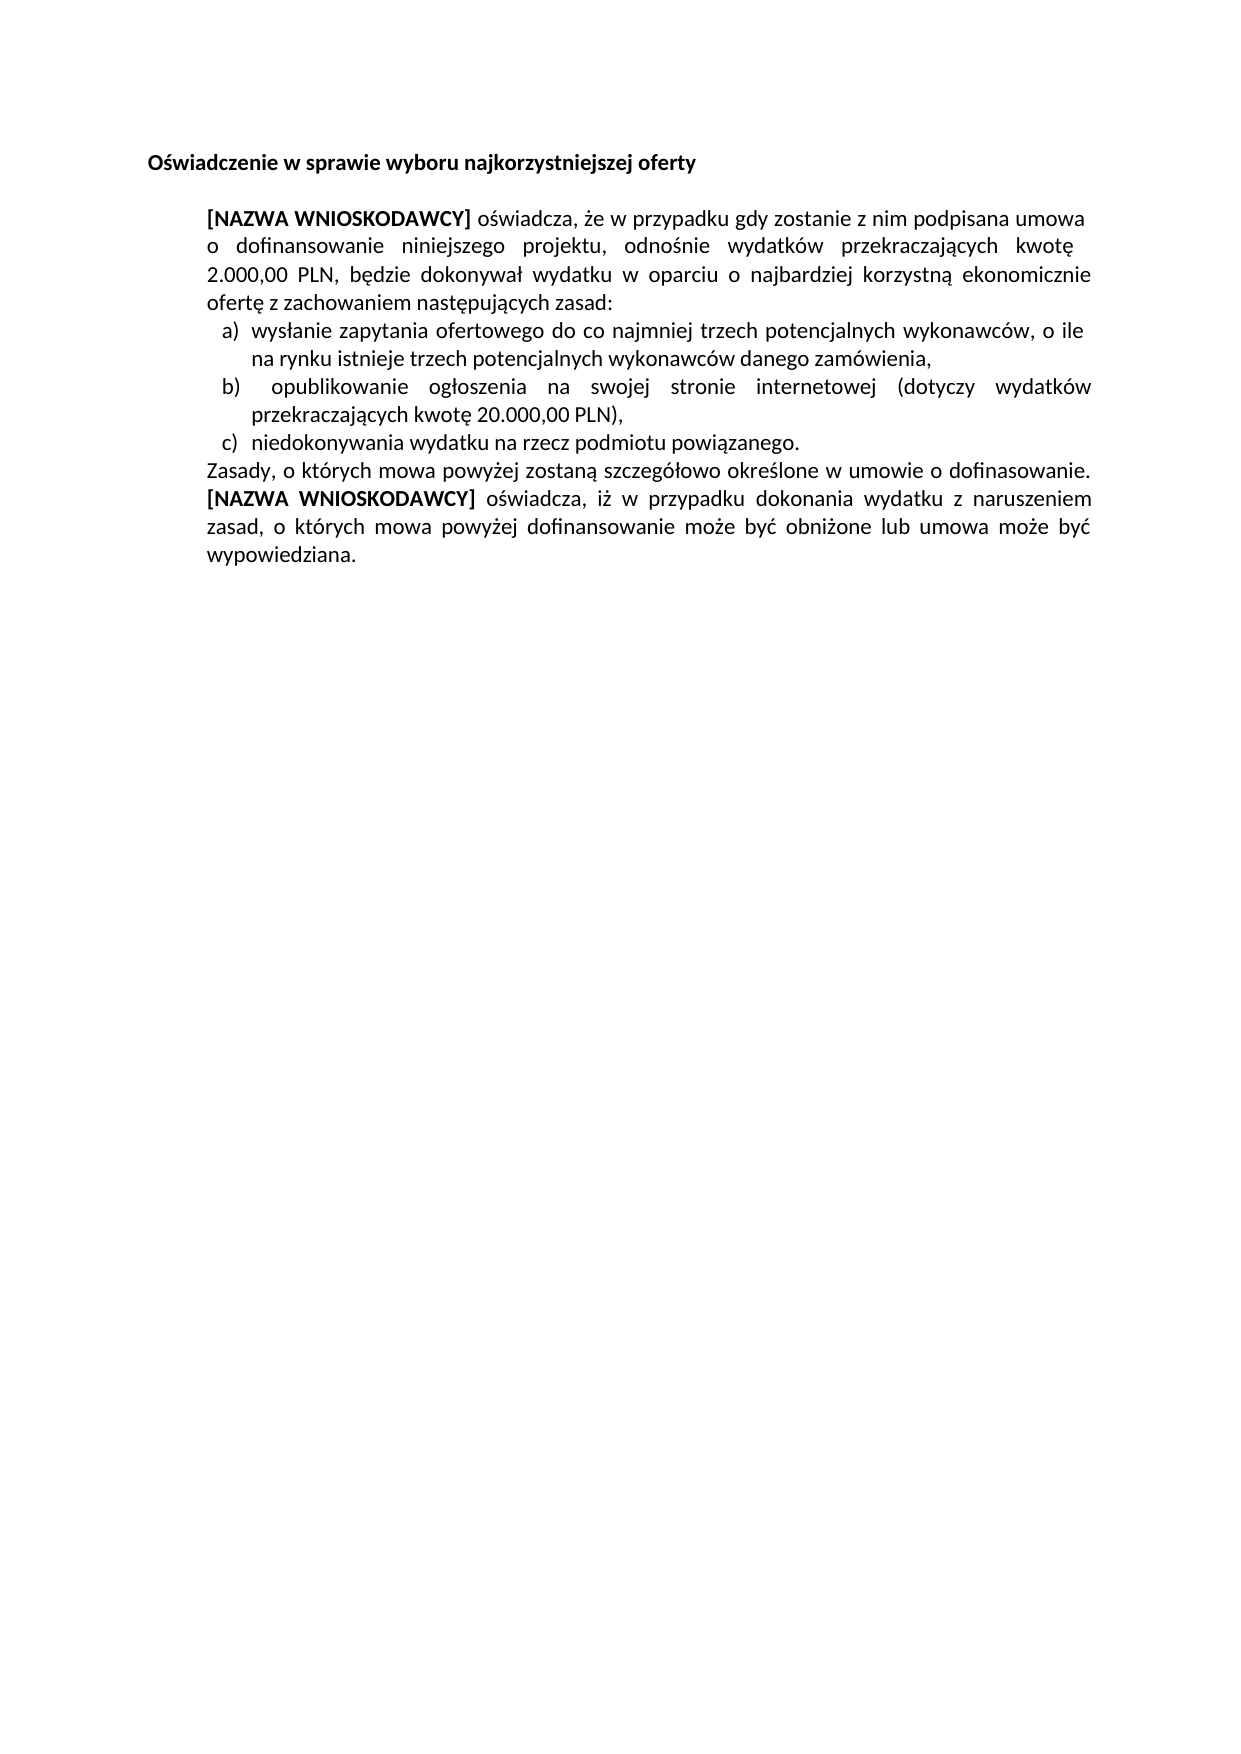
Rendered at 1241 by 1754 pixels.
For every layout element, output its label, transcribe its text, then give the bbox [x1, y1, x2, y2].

text Oświadczenie w sprawie wyboru najkorzystniejszej oferty [148, 148, 1093, 176]
list niedokonywania wydatku na rzecz podmiotu powiązanego. [222, 428, 1093, 456]
text Zasady, o których mowa powyżej zostaną szczegółowo określone w umowie o dofinasowanie. [NAZWA WNIOSKODAWCY] oświadcza, iż w przypadku dokonania wydatku z naruszeniem zasad, o których mowa powyżej dofinansowanie może być obniżone lub umowa może być wypowiedziana. [207, 456, 1093, 568]
text [NAZWA WNIOSKODAWCY] oświadcza, że w przypadku gdy zostanie z nim podpisana umowa o dofinansowanie niniejszego projektu, odnośnie wydatków przekraczających kwotę 2.000,00 PLN, będzie dokonywał wydatku w oparciu o najbardziej korzystną ekonomicznie ofertę z zachowaniem następujących zasad: [207, 204, 1093, 316]
list wysłanie zapytania ofertowego do co najmniej trzech potencjalnych wykonawców, o ile na rynku istnieje trzech potencjalnych wykonawców danego zamówienia, [222, 316, 1093, 372]
list opublikowanie ogłoszenia na swojej stronie internetowej (dotyczy wydatków przekraczających kwotę 20.000,00 PLN), [222, 372, 1093, 428]
